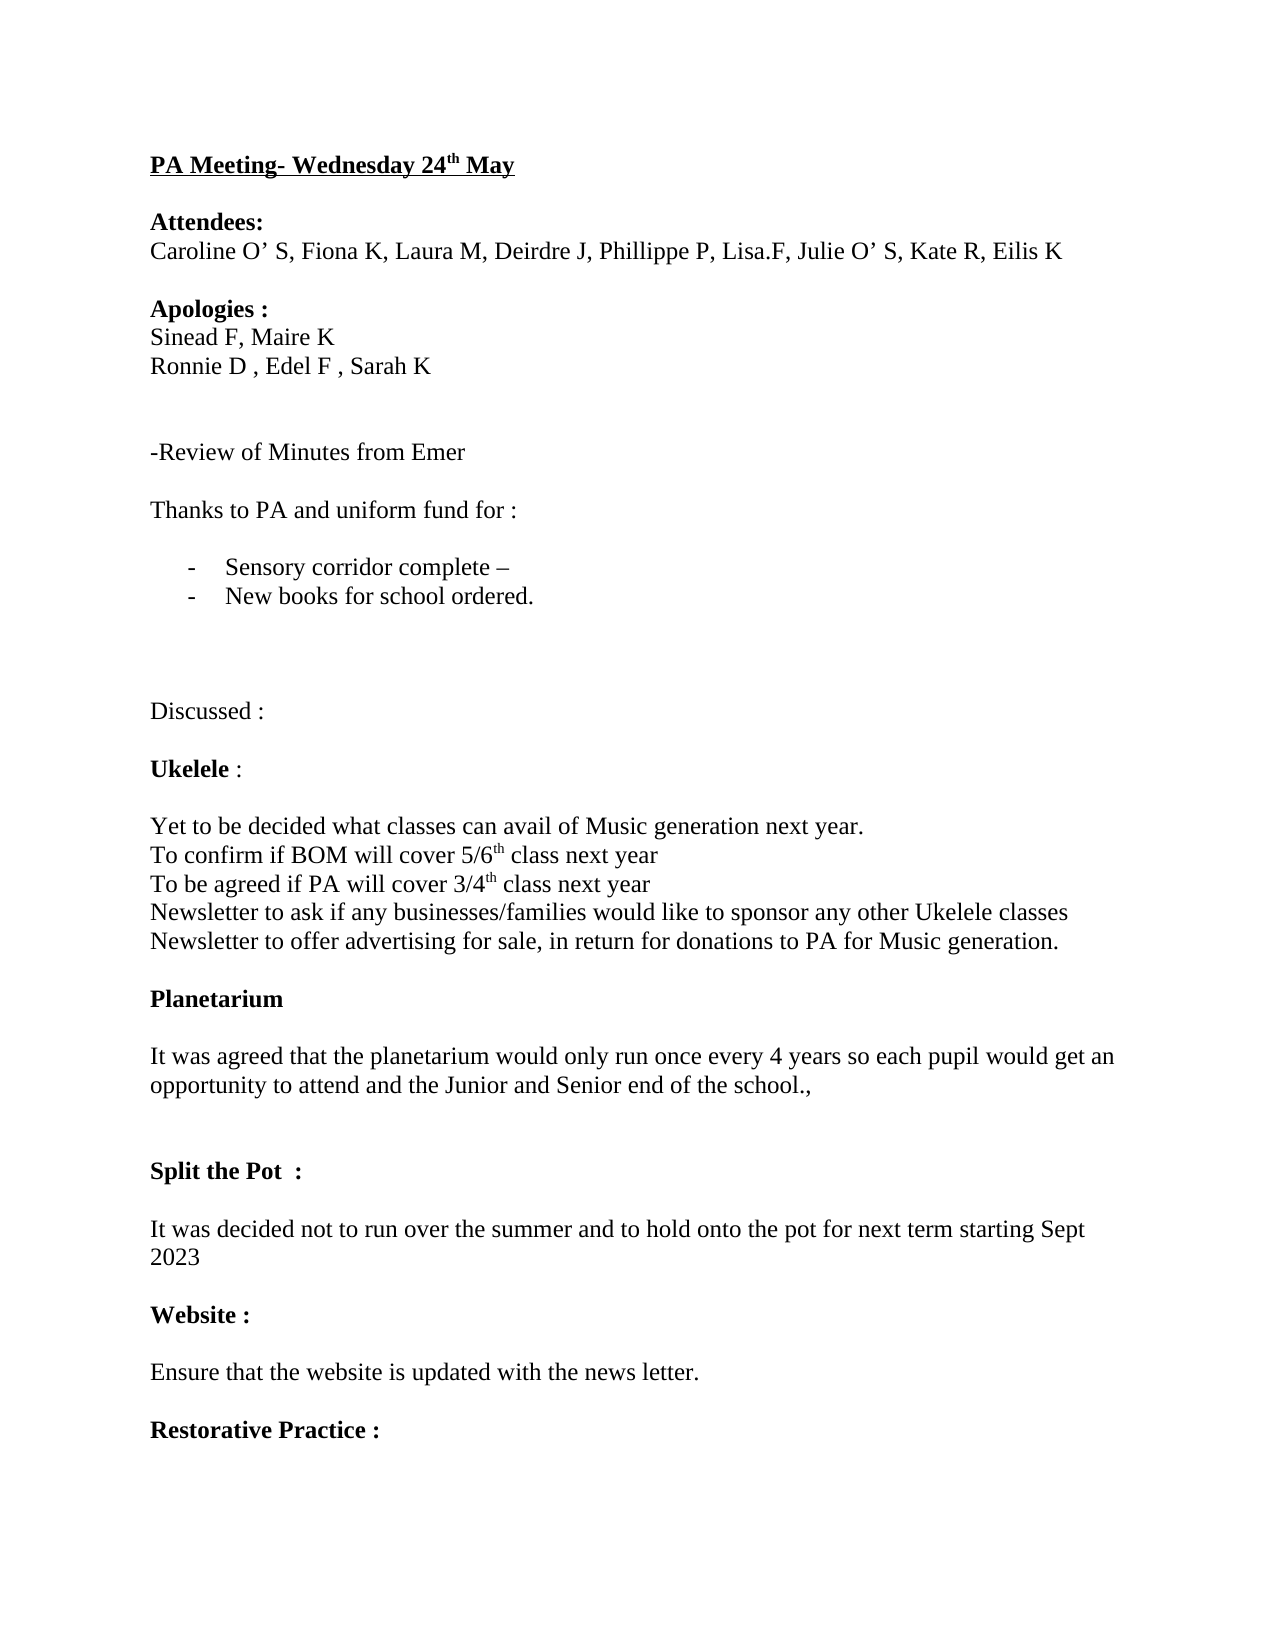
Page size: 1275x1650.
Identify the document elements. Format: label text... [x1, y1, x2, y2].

text Restorative Practice : [150, 1415, 1125, 1444]
text Apologies : [150, 294, 1125, 322]
list New books for school ordered. [187, 581, 1125, 639]
text Thanks to PA and uniform fund for : [150, 495, 1125, 524]
list Sensory corridor complete – [187, 552, 1125, 581]
text Split the Pot : [150, 1156, 1125, 1185]
text Newsletter to offer advertising for sale, in return for donations to PA for Music generation. [150, 926, 1125, 955]
text PA Meeting- Wednesday 24th May [150, 150, 1125, 179]
text Discussed : [150, 696, 1125, 725]
text Website : [150, 1300, 1125, 1329]
text Sinead F, Maire K Ronnie D , Edel F , Sarah K [150, 322, 1125, 380]
text Planetarium [150, 984, 1125, 1012]
text To confirm if BOM will cover 5/6th class next year [150, 840, 1125, 869]
text Newsletter to ask if any businesses/families would like to sponsor any other Ukelele classes [150, 897, 1125, 926]
text Yet to be decided what classes can avail of Music generation next year. [150, 811, 1125, 840]
text Ukelele : [150, 754, 1125, 782]
text To be agreed if PA will cover 3/4th class next year [150, 869, 1125, 897]
text It was decided not to run over the summer and to hold onto the pot for next term starting Sept 2023 [150, 1214, 1125, 1271]
text Attendees: Caroline O’ S, Fiona K, Laura M, Deirdre J, Phillippe P, Lisa.F, Julie O’ S, Kate R, Eilis K [150, 207, 1125, 265]
text -Review of Minutes from Emer [150, 409, 1125, 466]
text It was agreed that the planetarium would only run once every 4 years so each pupil would get an opportunity to attend and the Junior and Senior end of the school., [150, 1041, 1125, 1099]
text Ensure that the website is updated with the news letter. [150, 1357, 1125, 1386]
